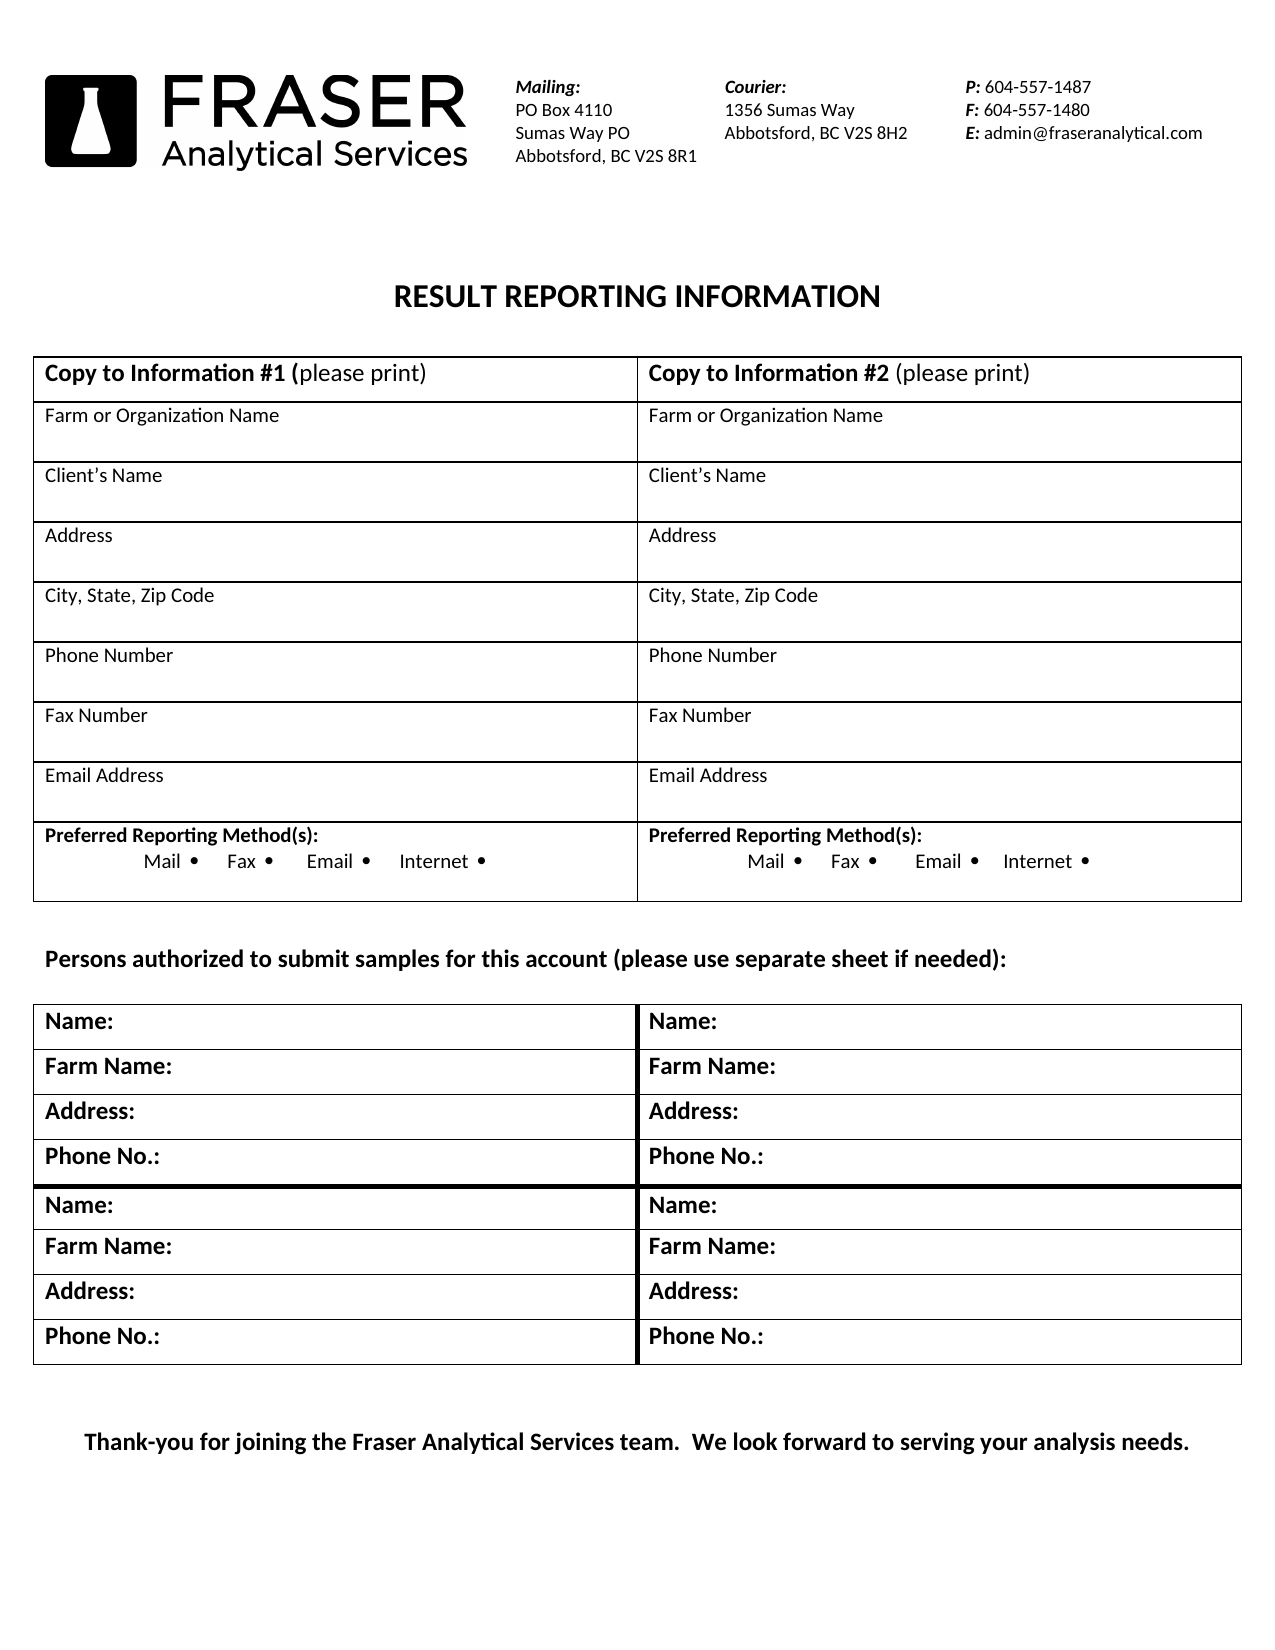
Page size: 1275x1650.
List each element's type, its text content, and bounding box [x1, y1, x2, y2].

table_cell Address: [34, 1275, 635, 1319]
table_header Name: [640, 1005, 1241, 1049]
table_cell Farm or Organization Name [638, 403, 1241, 461]
table_cell Address: [640, 1095, 1241, 1139]
table_header Copy to Information #1 (please print) [34, 358, 637, 401]
table_cell Phone No.: [640, 1140, 1241, 1184]
table_cell Email Address [34, 763, 637, 821]
table_cell Email Address [638, 763, 1241, 821]
table_cell Farm Name: [34, 1050, 635, 1094]
table_cell Farm Name: [640, 1050, 1241, 1094]
table_header Name: [34, 1005, 635, 1049]
table_cell Address [638, 523, 1241, 581]
table_cell Phone Number [34, 643, 637, 701]
table_cell Phone Number [638, 643, 1241, 701]
table_cell Phone No.: [34, 1320, 635, 1364]
table_cell Address: [34, 1095, 635, 1139]
table_cell Fax Number [34, 703, 637, 761]
table_cell Phone No.: [34, 1140, 635, 1184]
table_cell Preferred Reporting Method(s): Mail Fax Email Internet [34, 823, 637, 901]
table_cell Name: [34, 1189, 635, 1229]
table_cell Preferred Reporting Method(s): Mail Fax Email Internet [638, 823, 1241, 901]
table_cell Farm Name: [640, 1230, 1241, 1274]
table_cell Farm Name: [34, 1230, 635, 1274]
text Persons authorized to submit samples for this account (please use separate sheet if needed): [45, 943, 1230, 973]
table_cell City, State, Zip Code [638, 583, 1241, 641]
table_cell Phone No.: [640, 1320, 1241, 1364]
text Result Reporting Information [45, 275, 1230, 316]
table_cell Address [34, 523, 637, 581]
table_header Copy to Information #2 (please print) [638, 358, 1241, 401]
table_cell Name: [640, 1189, 1241, 1229]
table_cell City, State, Zip Code [34, 583, 637, 641]
table_cell Client’s Name [638, 463, 1241, 521]
table_cell Address: [640, 1275, 1241, 1319]
text Thank-you for joining the Fraser Analytical Services team. We look forward to serving your analysis needs. [45, 1426, 1230, 1457]
table_cell Fax Number [638, 703, 1241, 761]
table_cell Client’s Name [34, 463, 637, 521]
table_cell Farm or Organization Name [34, 403, 637, 461]
picture [45, 75, 467, 171]
